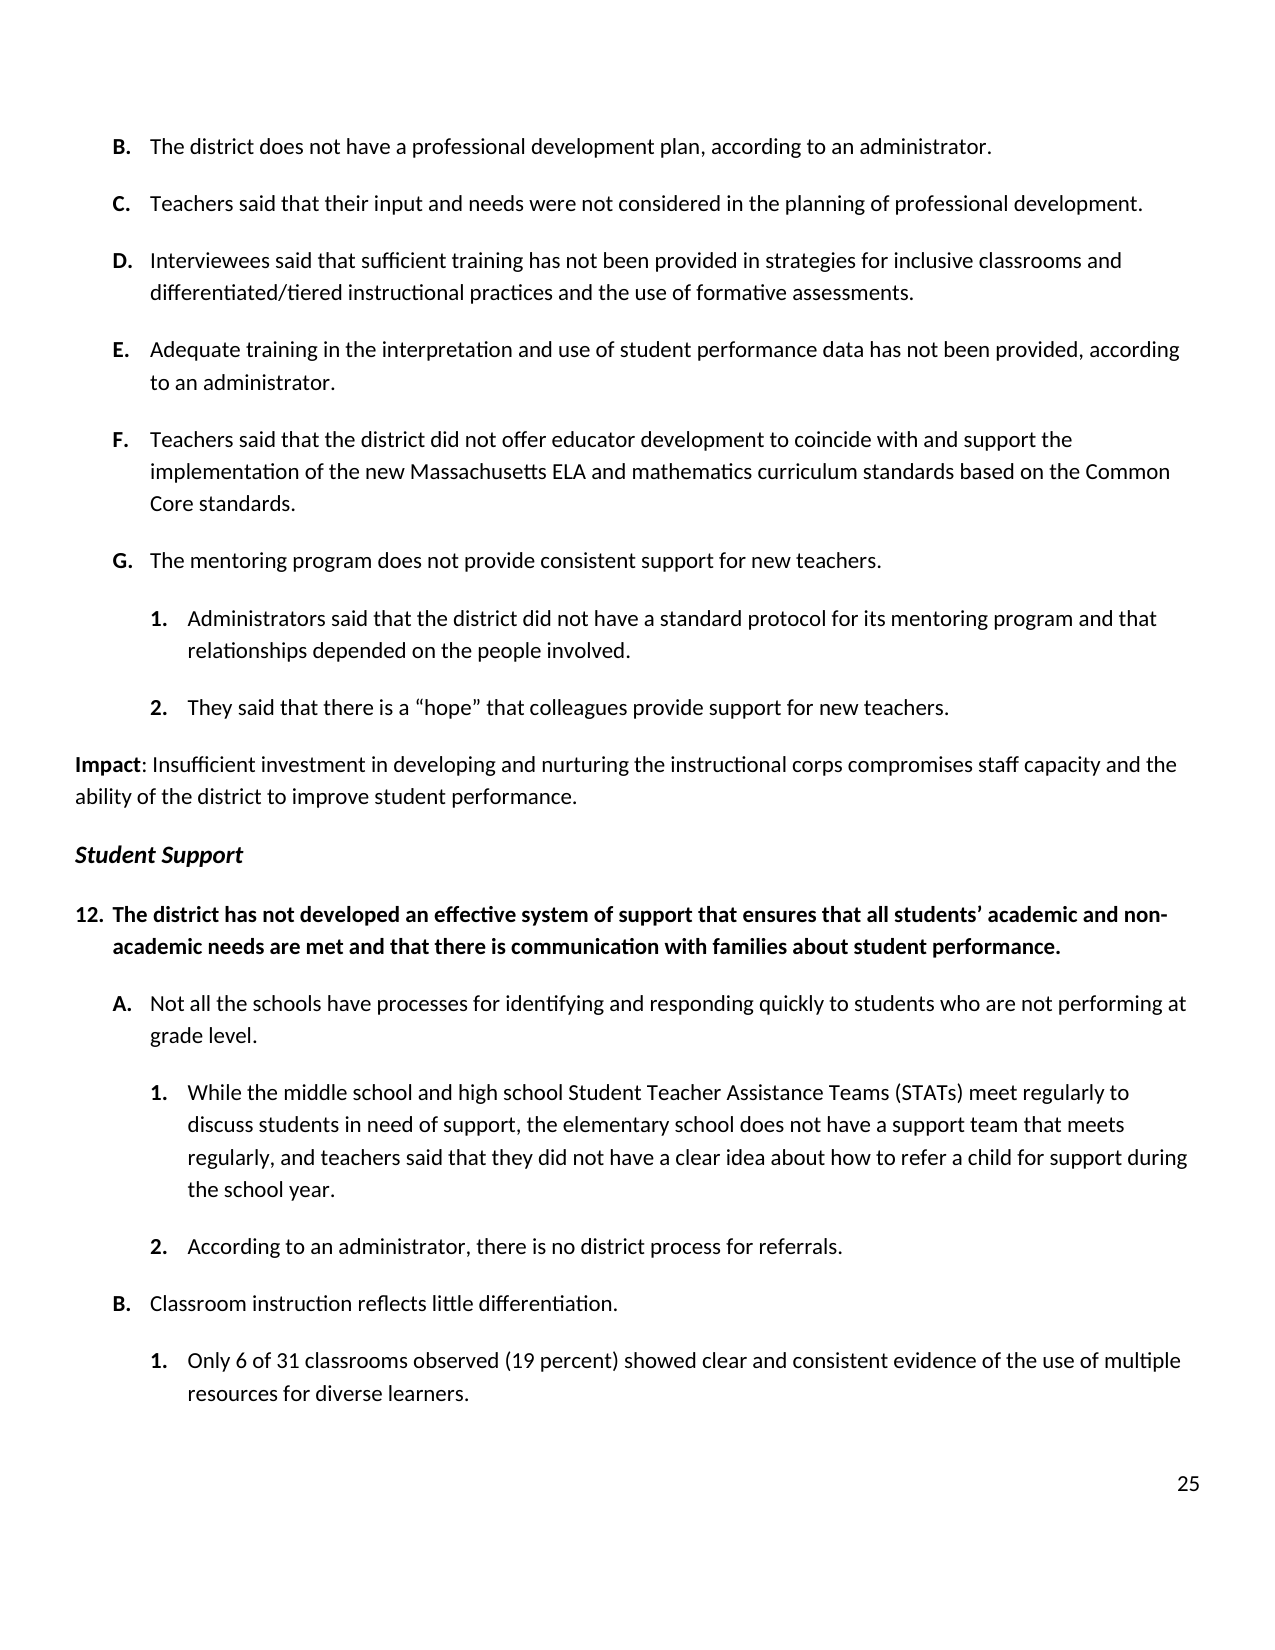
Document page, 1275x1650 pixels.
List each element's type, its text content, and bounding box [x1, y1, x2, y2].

text B. The district does not have a professional development plan, according to an administrator. [75, 132, 1200, 160]
text G. The mentoring program does not provide consistent support for new teachers. [75, 547, 1200, 574]
text 2. According to an administrator, there is no district process for referrals. [75, 1232, 1200, 1260]
text 1. Only 6 of 31 classrooms observed (19 percent) showed clear and consistent evidence of the use of multiple resources for diverse learners. [75, 1347, 1200, 1407]
text Impact: Insufficient investment in developing and nurturing the instructional corps compromises staff capacity and the ability of the district to improve student performance. [75, 750, 1200, 811]
text B. Classroom instruction reflects little differentiation. [75, 1289, 1200, 1317]
text F. Teachers said that the district did not offer educator development to coincide with and support the implementation of the new Massachusetts ELA and mathematics curriculum standards based on the Common Core standards. [75, 425, 1200, 517]
text C. Teachers said that their input and needs were not considered in the planning of professional development. [75, 189, 1200, 217]
text 1. Administrators said that the district did not have a standard protocol for its mentoring program and that relationships depended on the people involved. [75, 604, 1200, 664]
text D. Interviewees said that sufficient training has not been provided in strategies for inclusive classrooms and differentiated/tiered instructional practices and the use of formative assessments. [75, 246, 1200, 306]
text Student Support [75, 840, 1200, 870]
text A. Not all the schools have processes for identifying and responding quickly to students who are not performing at grade level. [75, 989, 1200, 1049]
text 2. They said that there is a “hope” that colleagues provide support for new teachers. [75, 693, 1200, 721]
text E. Adequate training in the interpretation and use of student performance data has not been provided, according to an administrator. [75, 336, 1200, 396]
text 12. The district has not developed an effective system of support that ensures that all students’ academic and non-academic needs are met and that there is communication with families about student performance. [75, 900, 1200, 960]
text 1. While the middle school and high school Student Teacher Assistance Teams (STATs) meet regularly to discuss students in need of support, the elementary school does not have a support team that meets regularly, and teachers said that they did not have a clear idea about how to refer a child for support during the school year. [75, 1078, 1200, 1203]
